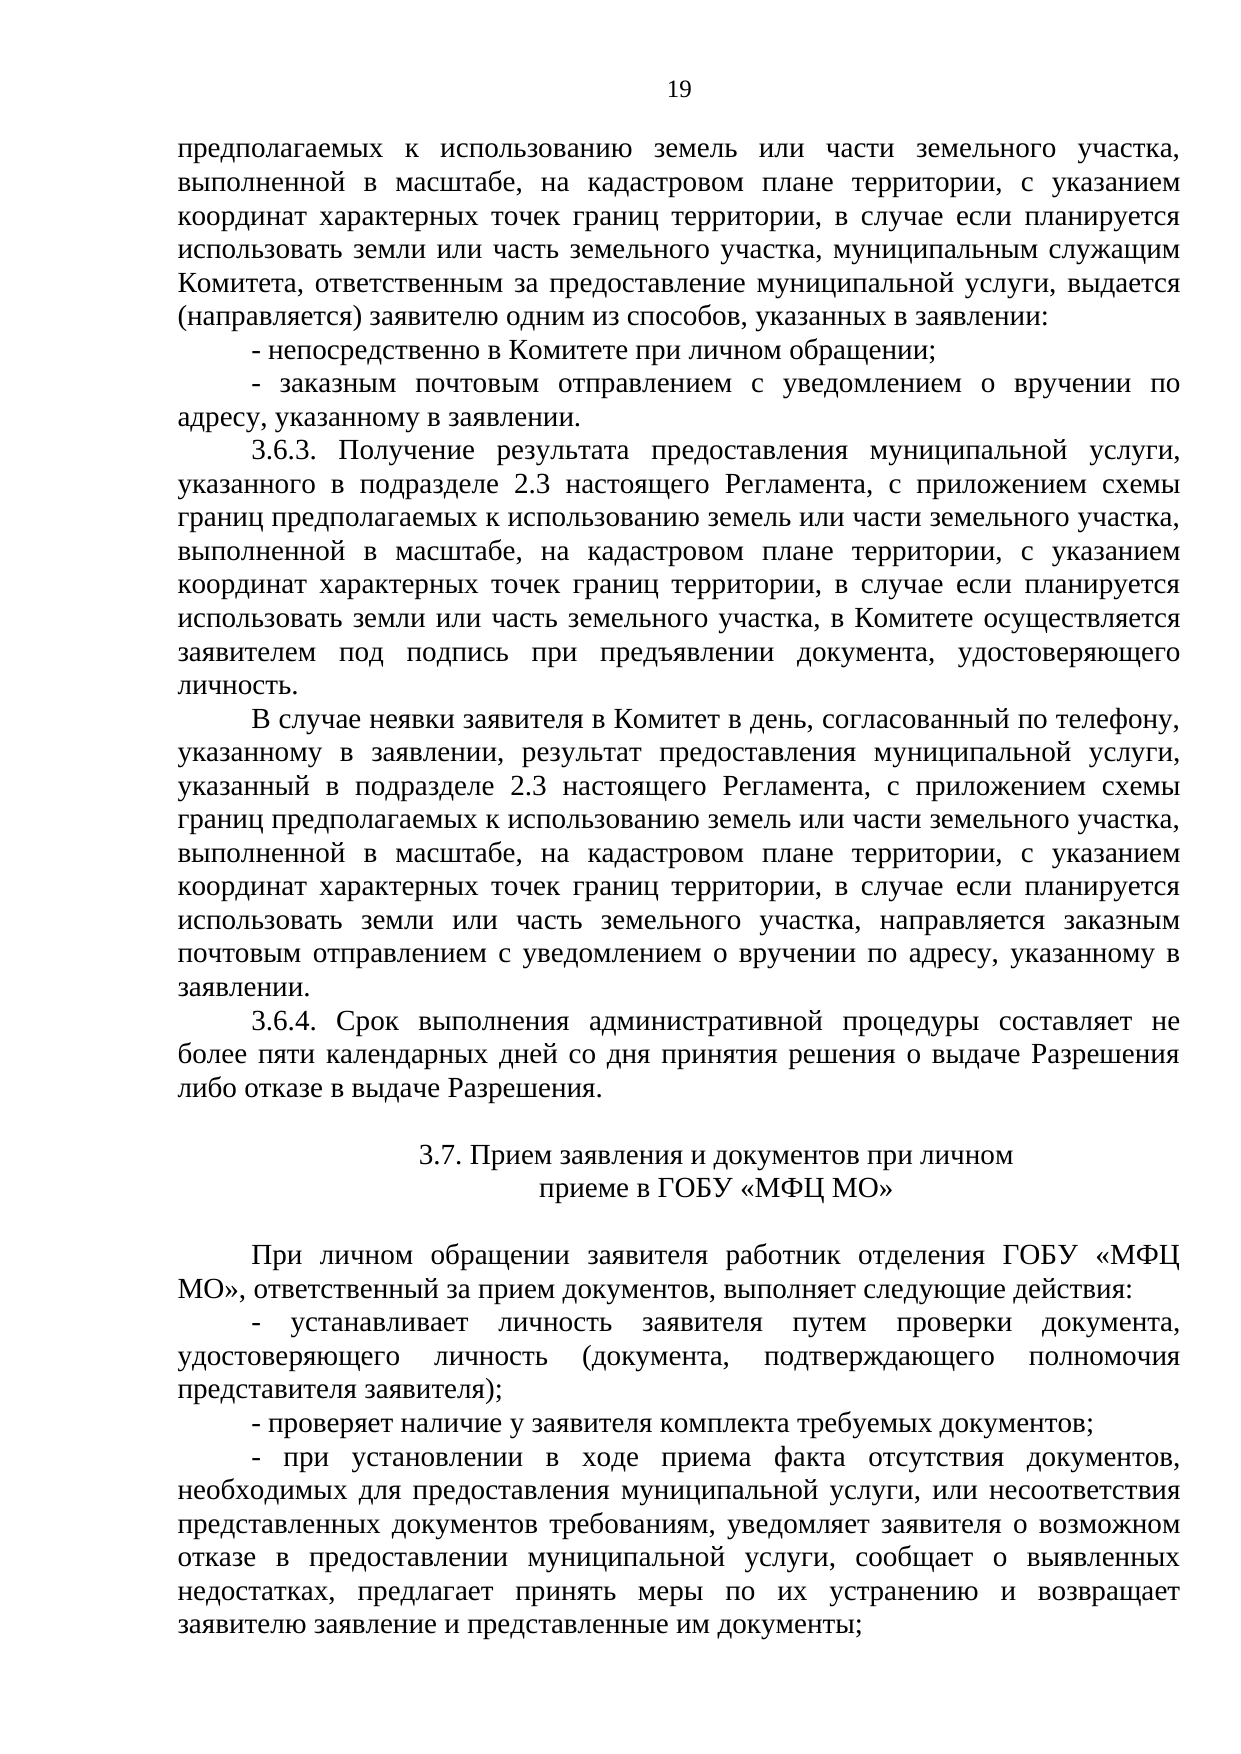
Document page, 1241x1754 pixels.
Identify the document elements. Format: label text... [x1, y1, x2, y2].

text 3.7. Прием заявления и документов при личном [177, 1137, 1181, 1170]
text - заказным почтовым отправлением с уведомлением о вручении по адресу, указанному в заявлении. [177, 365, 1181, 432]
text 3.6.3. Получение результата предоставления муниципальной услуги, указанного в подразделе 2.3 настоящего Регламента, с приложением схемы границ предполагаемых к использованию земель или части земельного участка, выполненной в масштабе, на кадастровом плане территории, с указанием координат характерных точек границ территории, в случае если планируется использовать земли или часть земельного участка, в Комитете осуществляется заявителем под подпись при предъявлении документа, удостоверяющего личность. [177, 432, 1181, 701]
text 3.6.4. Срок выполнения административной процедуры составляет не более пяти календарных дней со дня принятия решения о выдаче Разрешения либо отказе в выдаче Разрешения. [177, 1003, 1181, 1103]
text При личном обращении заявителя работник отделения ГОБУ «МФЦ МО», ответственный за прием документов, выполняет следующие действия: [177, 1237, 1181, 1304]
text - при установлении в ходе приема факта отсутствия документов, необходимых для предоставления муниципальной услуги, или несоответствия представленных документов требованиям, уведомляет заявителя о возможном отказе в предоставлении муниципальной услуги, сообщает о выявленных недостатках, предлагает принять меры по их устранению и возвращает заявителю заявление и представленные им документы; [177, 1439, 1181, 1640]
text В случае неявки заявителя в Комитет в день, согласованный по телефону, указанному в заявлении, результат предоставления муниципальной услуги, указанный в подразделе 2.3 настоящего Регламента, с приложением схемы границ предполагаемых к использованию земель или части земельного участка, выполненной в масштабе, на кадастровом плане территории, с указанием координат характерных точек границ территории, в случае если планируется использовать земли или часть земельного участка, направляется заказным почтовым отправлением с уведомлением о вручении по адресу, указанному в заявлении. [177, 701, 1181, 1003]
text - проверяет наличие у заявителя комплекта требуемых документов; [177, 1405, 1181, 1439]
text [177, 131, 1181, 332]
text приеме в ГОБУ «МФЦ МО» [177, 1170, 1181, 1204]
text - непосредственно в Комитете при личном обращении; [177, 332, 1181, 365]
text - устанавливает личность заявителя путем проверки документа, удостоверяющего личность (документа, подтверждающего полномочия представителя заявителя); [177, 1304, 1181, 1405]
